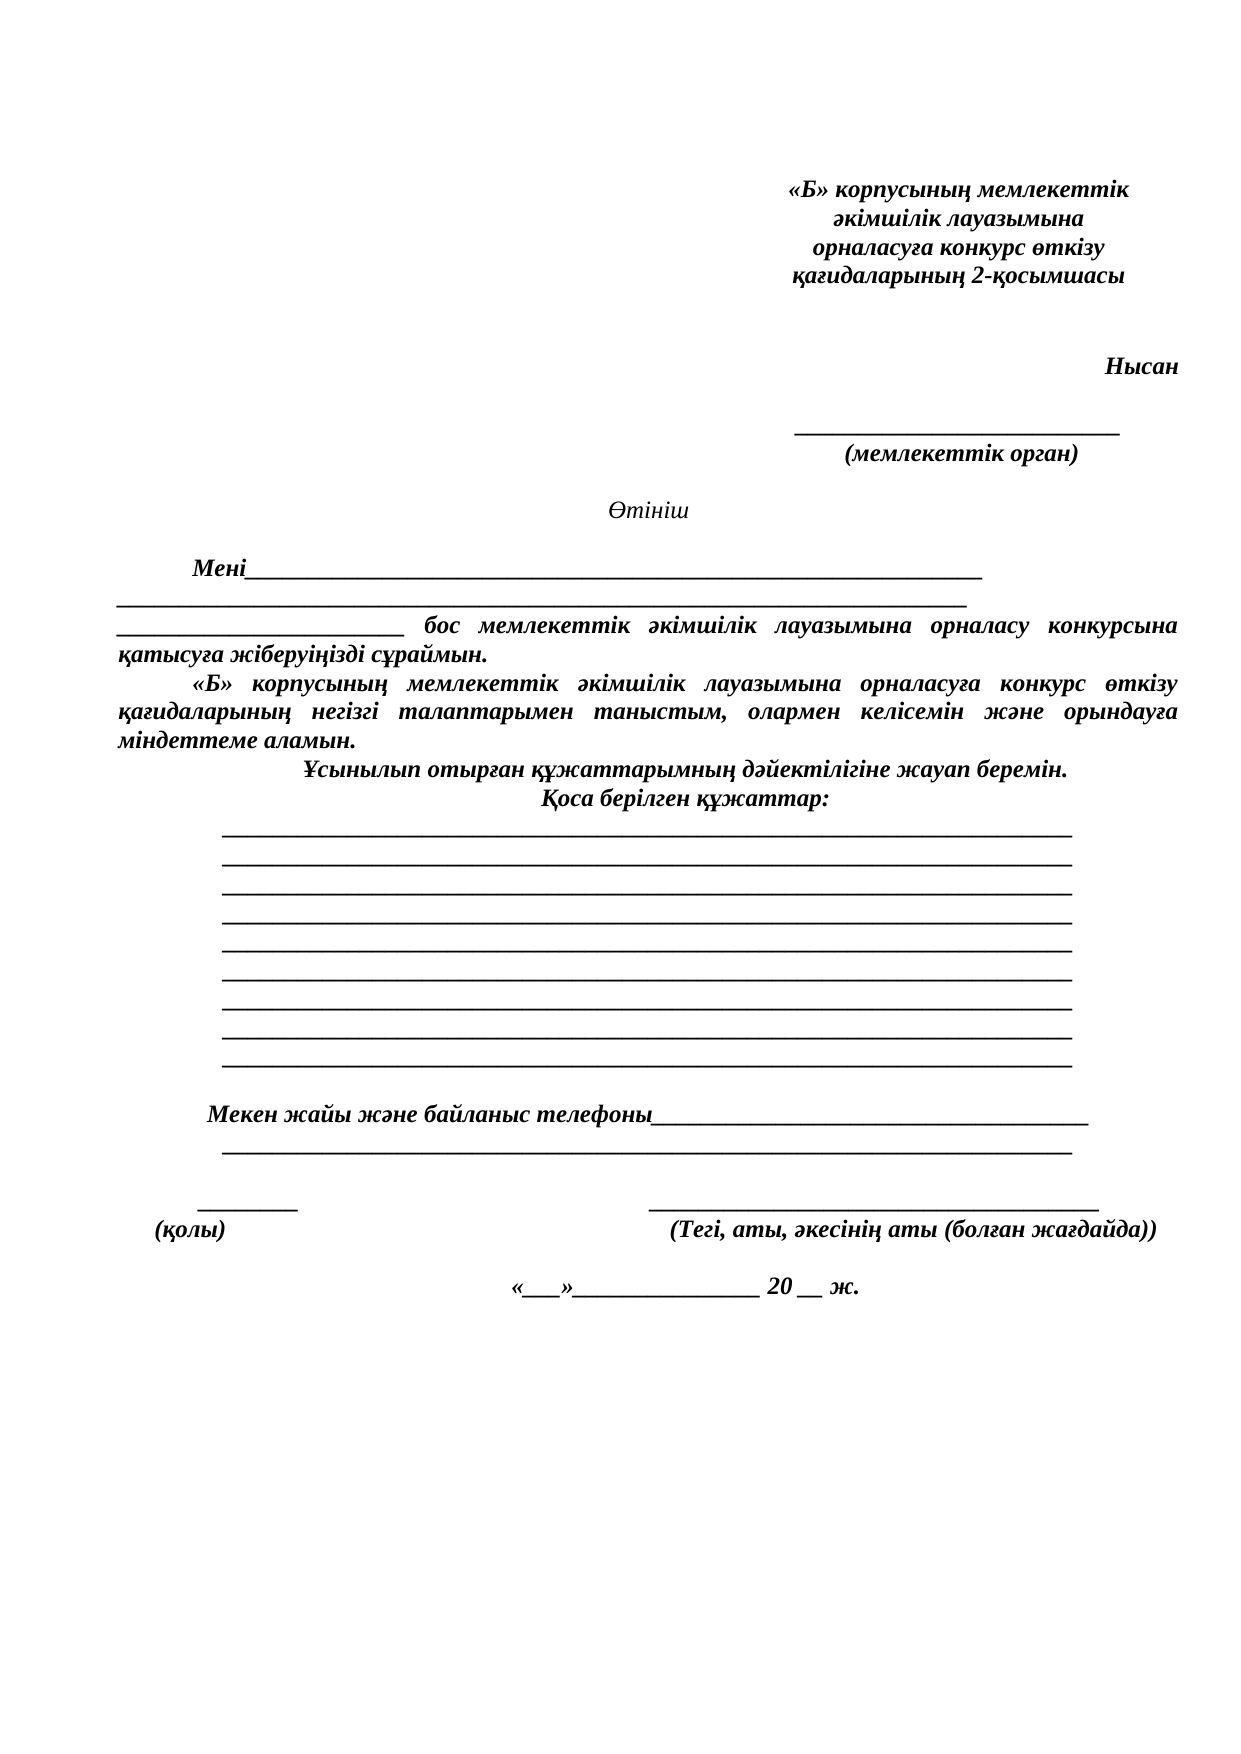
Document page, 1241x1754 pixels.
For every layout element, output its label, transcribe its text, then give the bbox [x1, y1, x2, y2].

text «___»_______________ 20 __ ж. [118, 1271, 1181, 1300]
text Нысан [738, 351, 1181, 380]
text Өтініш [118, 495, 1181, 524]
text Мекен жайы және байланыс телефоны___________________________________ ____________________________________________________________________ [118, 1099, 1181, 1156]
text «Б» корпусының мемлекеттік әкімшілік лауазымына орналасуға конкурс өткізу қағидаларының 2-қосымшасы [738, 174, 1181, 323]
text Ұсынылып отырған құжаттарымның дәйектілігіне жауап беремін. [118, 754, 1181, 783]
text ____________________________________________________________________ [118, 1013, 1181, 1041]
text ________ ____________________________________ (қолы) (Тегі, аты, әкесінің аты (болған жағдайда)) [118, 1185, 1181, 1243]
text Мені___________________________________________________________ ____________________________________________________________________ _______________________ бос мемлекеттік әкімшілік лауазымына орналасу конкурсына қатысуға жіберуіңізді сұраймын. [118, 553, 1181, 668]
text «Б» корпусының мемлекеттік әкімшілік лауазымына орналасуға конкурс өткізу қағидаларының негізгі талаптарымен таныстым, олармен келісемін және орындауға міндеттеме аламын. [118, 668, 1181, 754]
text __________________________ (мемлекеттік орган) [738, 409, 1181, 466]
text ____________________________________________________________________ [118, 1041, 1181, 1070]
text Қоса берілген құжаттар: ____________________________________________________________________ ____________________________________________________________________ ____________________________________________________________________ ____________________________________________________________________ ____________________________________________________________________ ____________________________________________________________________ ____________________________________________________________________ [118, 783, 1181, 1013]
